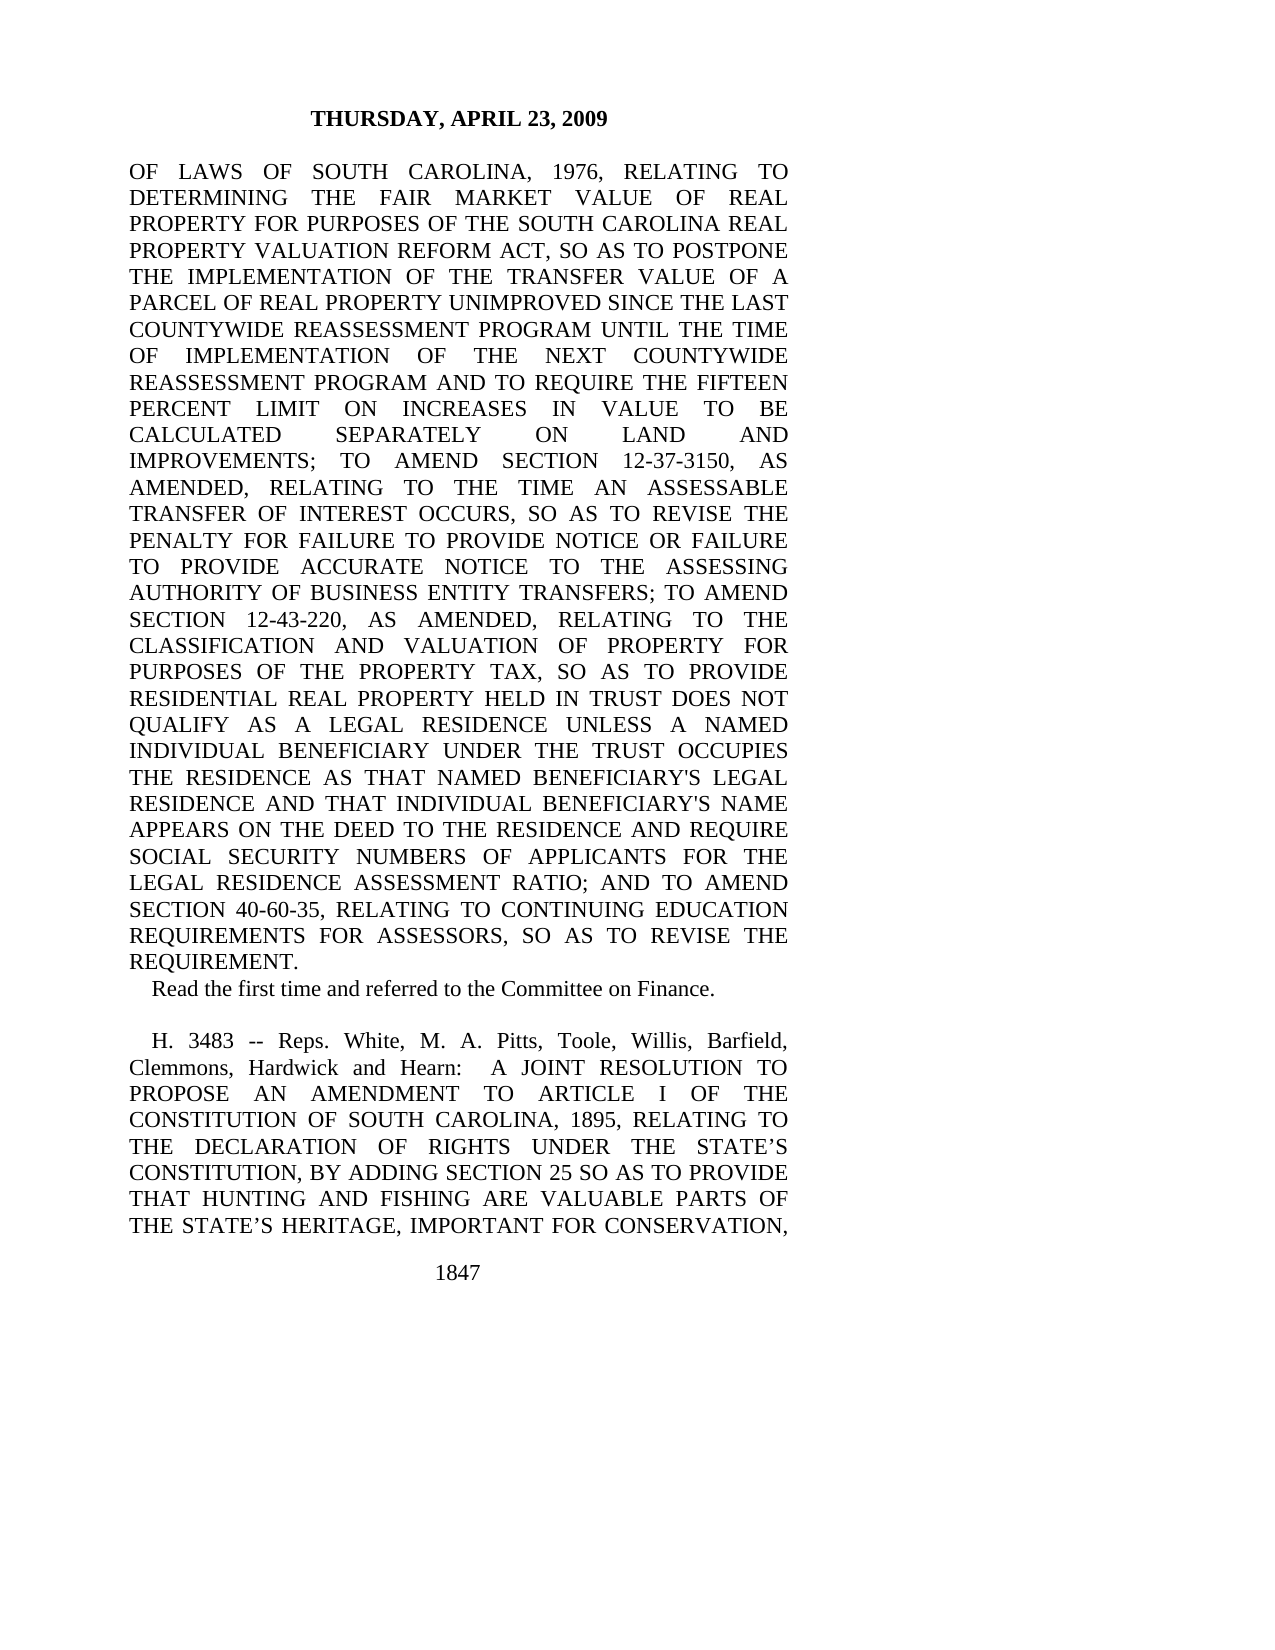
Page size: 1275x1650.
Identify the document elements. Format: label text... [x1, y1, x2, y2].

text Read the first time and referred to the Committee on Finance. [129, 975, 789, 1001]
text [129, 1027, 789, 1238]
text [129, 158, 789, 975]
